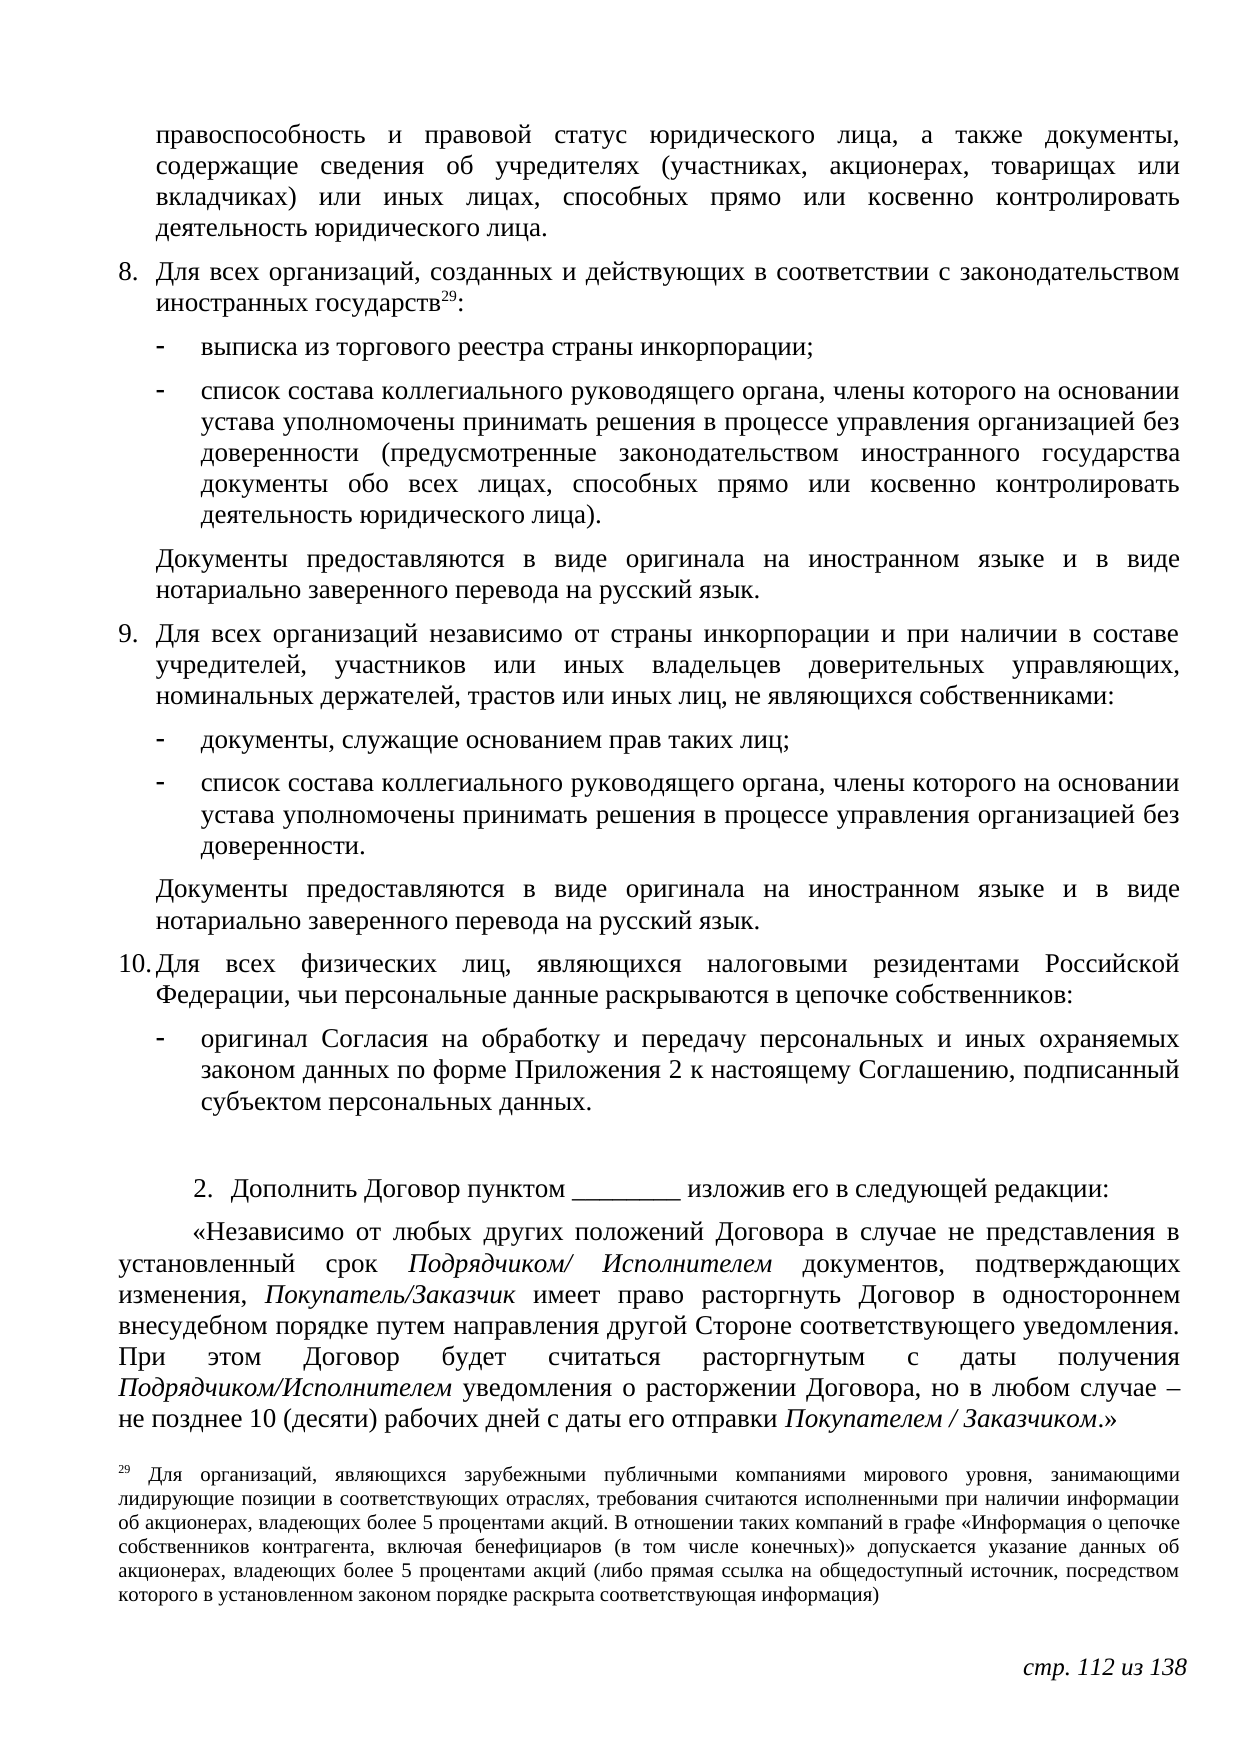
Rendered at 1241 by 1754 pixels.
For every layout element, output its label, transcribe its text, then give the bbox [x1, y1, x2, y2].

list список состава коллегиального руководящего органа, члены которого на основании устава уполномочены принимать решения в процессе управления организацией без доверенности. [156, 767, 1181, 860]
list Дополнить Договор пунктом ________ изложив его в следующей редакции: [193, 1172, 1181, 1203]
list список состава коллегиального руководящего органа, члены которого на основании устава уполномочены принимать решения в процессе управления организацией без доверенности (предусмотренные законодательством иностранного государства документы обо всех лицах, способных прямо или косвенно контролировать деятельность юридического лица). [156, 374, 1181, 529]
list Для всех организаций независимо от страны инкорпорации и при наличии в составе учредителей, участников или иных владельцев доверительных управляющих, номинальных держателей, трастов или иных лиц, не являющихся собственниками: [118, 617, 1181, 710]
text «Независимо от любых других положений Договора в случае не представления в установленный срок Подрядчиком/ Исполнителем документов, подтверждающих изменения, Покупатель/Заказчик имеет право расторгнуть Договор в одностороннем внесудебном порядке путем направления другой Стороне соответствующего уведомления. При этом Договор будет считаться расторгнутым с даты получения Подрядчиком/Исполнителем уведомления о расторжении Договора, но в любом случае – не позднее 10 (десяти) рабочих дней с даты его отправки Покупателем / Заказчиком.» [118, 1216, 1181, 1433]
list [118, 118, 1181, 243]
list документы, служащие основанием прав таких лиц; [156, 723, 1181, 754]
list оригинал Согласия на обработку и передачу персональных и иных охраняемых законом данных по форме Приложения 2 к настоящему Соглашению, подписанный субъектом персональных данных. [156, 1022, 1181, 1116]
text Документы предоставляются в виде оригинала на иностранном языке и в виде нотариально заверенного перевода на русский язык. [156, 542, 1181, 604]
list Для всех физических лиц, являющихся налоговыми резидентами Российской Федерации, чьи персональные данные раскрываются в цепочке собственников: [118, 947, 1181, 1010]
list Для всех организаций, созданных и действующих в соответствии с законодательством иностранных государств: [118, 255, 1181, 317]
text Документы предоставляются в виде оригинала на иностранном языке и в виде нотариально заверенного перевода на русский язык. [156, 873, 1181, 935]
list выписка из торгового реестра страны инкорпорации; [156, 330, 1181, 361]
